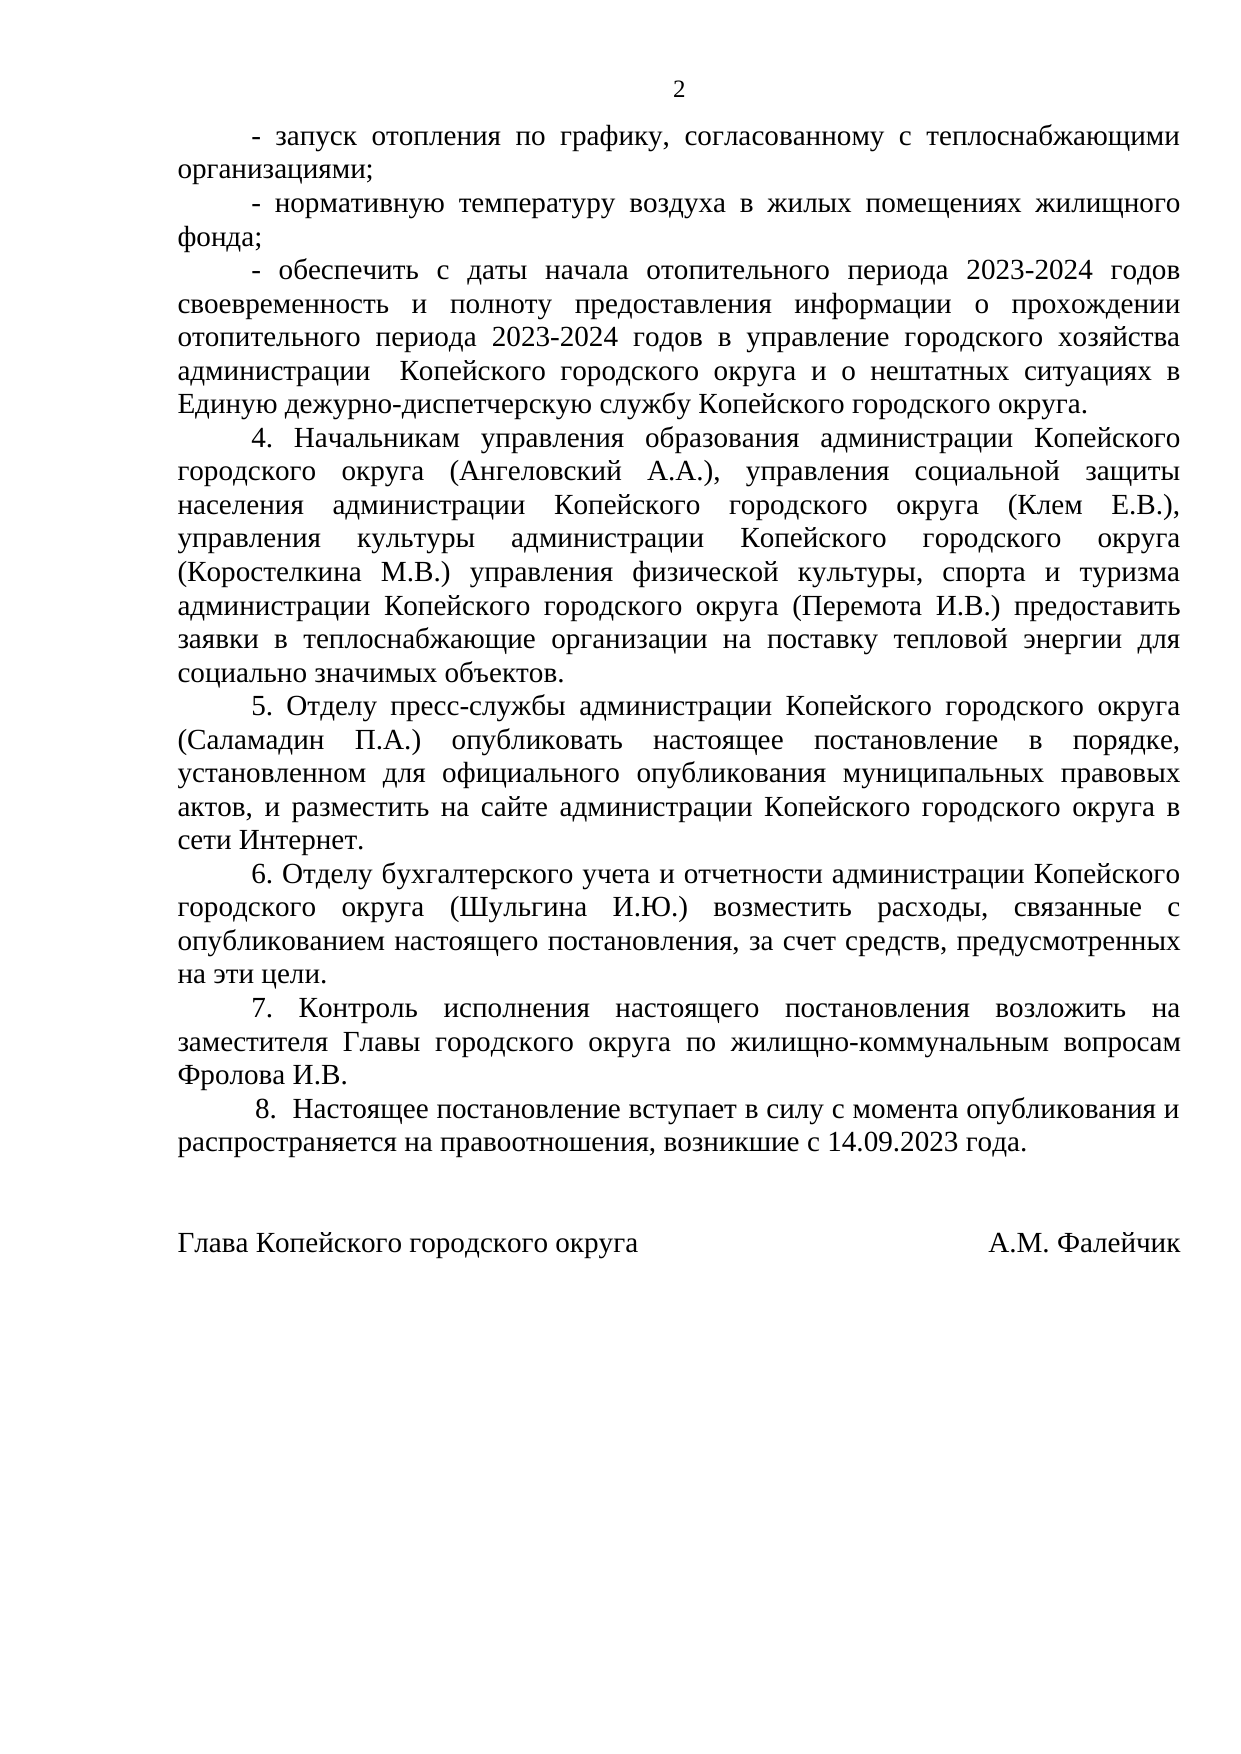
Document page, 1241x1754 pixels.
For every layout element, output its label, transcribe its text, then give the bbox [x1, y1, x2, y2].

text - запуск отопления по графику, согласованному с теплоснабжающими организациями; [177, 118, 1181, 185]
text Глава Копейского городского округа А.М. Фалейчик [177, 1225, 1181, 1258]
text - обеспечить с даты начала отопительного периода 2023-2024 годов своевременность и полноту предоставления информации о прохождении отопительного периода 2023-2024 годов в управление городского хозяйства администрации Копейского городского округа и о нештатных ситуациях в Единую дежурно-диспетчерскую службу Копейского городского округа. [177, 252, 1181, 420]
text 7. Контроль исполнения настоящего постановления возложить на заместителя Главы городского округа по жилищно-коммунальным вопросам Фролова И.В. [177, 990, 1181, 1091]
text - нормативную температуру воздуха в жилых помещениях жилищного фонда; [177, 185, 1181, 252]
text 4. Начальникам управления образования администрации Копейского городского округа (Ангеловский А.А.), управления социальной защиты населения администрации Копейского городского округа (Клем Е.В.), управления культуры администрации Копейского городского округа (Коростелкина М.В.) управления физической культуры, спорта и туризма администрации Копейского городского округа (Перемота И.В.) предоставить заявки в теплоснабжающие организации на поставку тепловой энергии для социально значимых объектов. [177, 420, 1181, 688]
text 6. Отделу бухгалтерского учета и отчетности администрации Копейского городского округа (Шульгина И.Ю.) возместить расходы, связанные с опубликованием настоящего постановления, за счет средств, предусмотренных на эти цели. [177, 856, 1181, 990]
text 8. Настоящее постановление вступает в силу с момента опубликования и распространяется на правоотношения, возникшие с 14.09.2023 года. [177, 1091, 1181, 1158]
text 5. Отделу пресс-службы администрации Копейского городского округа (Саламадин П.А.) опубликовать настоящее постановление в порядке, установленном для официального опубликования муниципальных правовых актов, и разместить на сайте администрации Копейского городского округа в сети Интернет. [177, 688, 1181, 856]
